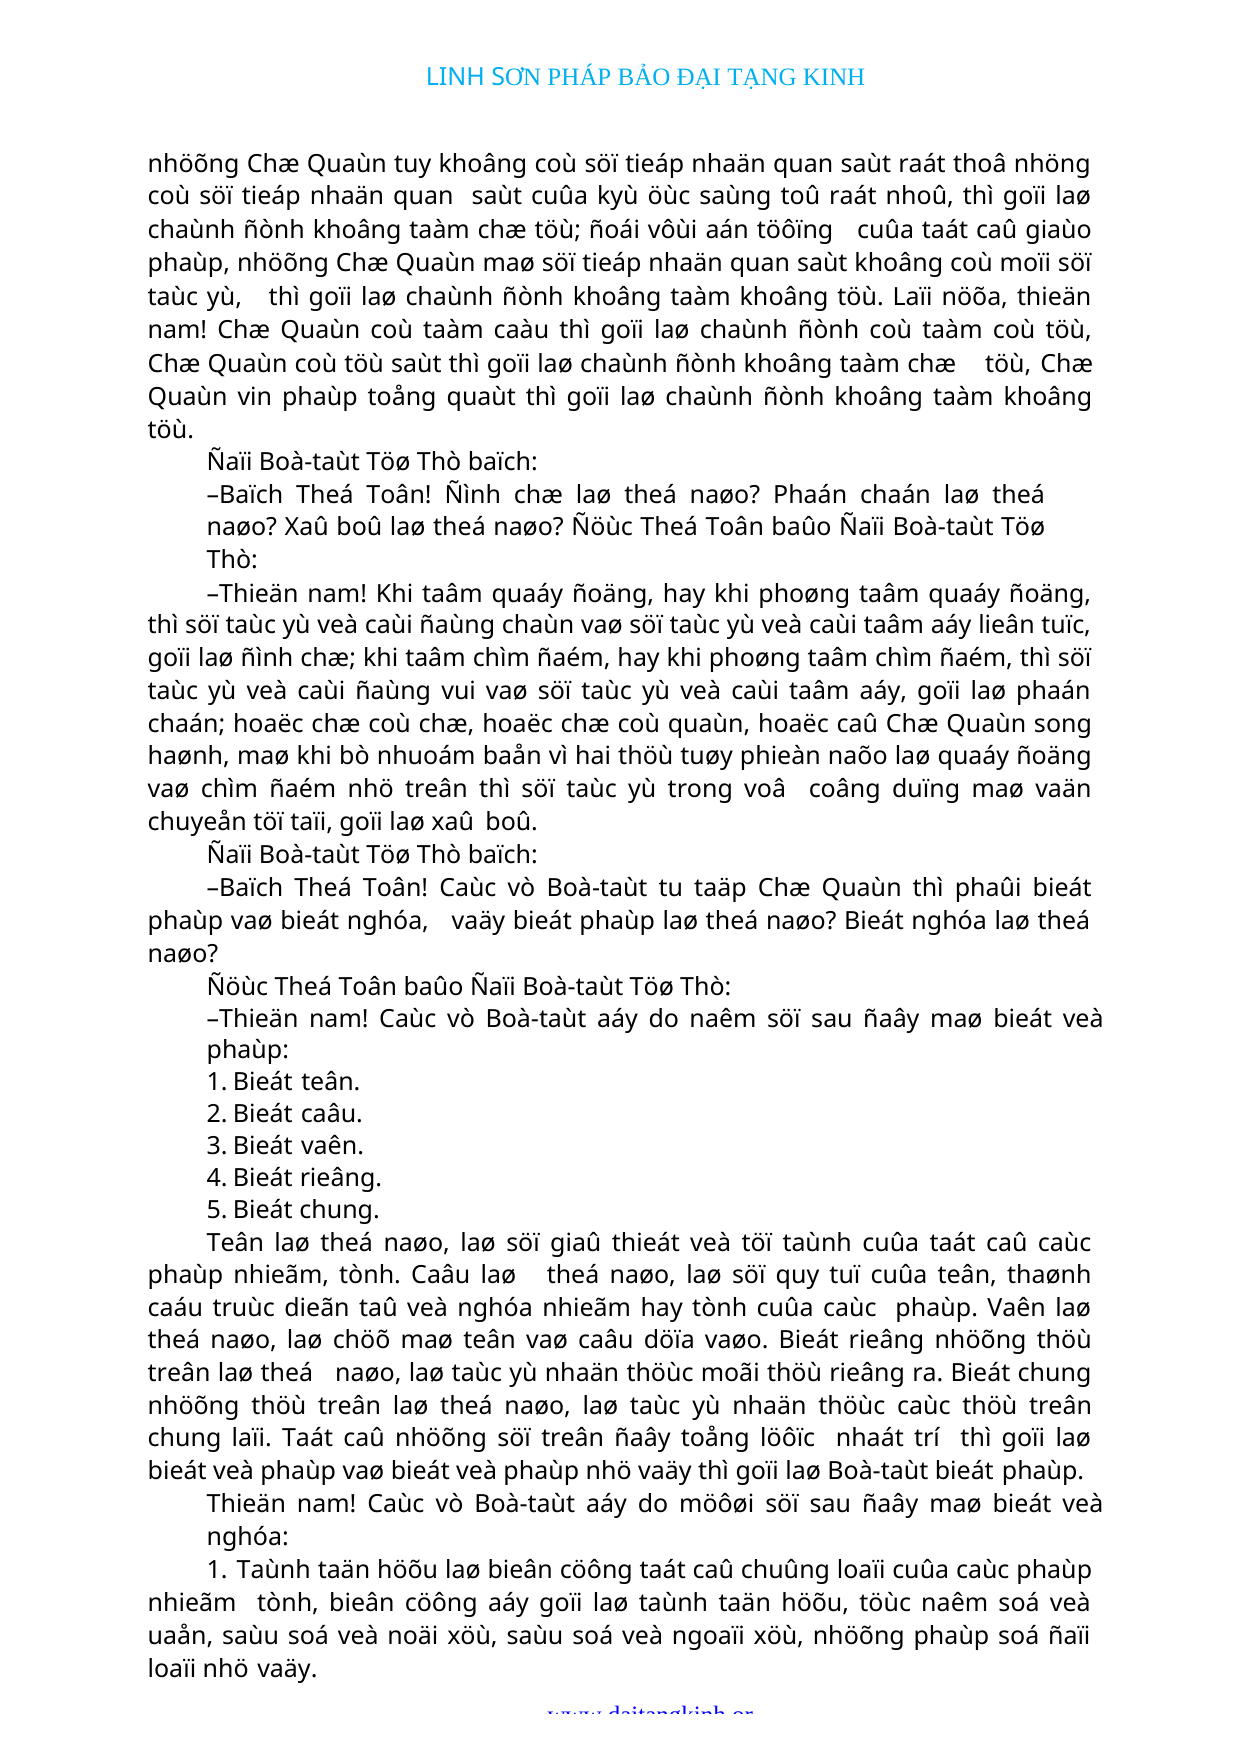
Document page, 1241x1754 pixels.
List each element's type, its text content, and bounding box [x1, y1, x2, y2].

text –Thieän nam! Caùc vò Boà-taùt aáy do naêm söï sau ñaây maø bieát veà phaùp: [206, 1002, 1105, 1065]
text –Thieän nam! Khi taâm quaáy ñoäng, hay khi phoøng taâm quaáy ñoäng, thì söï taùc yù veà caùi ñaùng chaùn vaø söï taùc yù veà caùi taâm aáy lieân tuïc, goïi laø ñình chæ; khi taâm chìm ñaém, hay khi phoøng taâm chìm ñaém, thì söï taùc yù veà caùi ñaùng vui vaø söï taùc yù veà caùi taâm aáy, goïi laø phaán chaán; hoaëc chæ coù chæ, hoaëc chæ coù quaùn, hoaëc caû Chæ Quaùn song haønh, maø khi bò nhuoám baån vì hai thöù tuøy phieàn naõo laø quaáy ñoäng vaø chìm ñaém nhö treân thì söï taùc yù trong voâ coâng duïng maø vaän chuyeån töï taïi, goïi laø xaû boû. [147, 576, 1093, 837]
list Bieát chung. [206, 1193, 1105, 1225]
list Bieát caâu. [206, 1097, 1105, 1129]
text Teân laø theá naøo, laø söï giaû thieát veà töï taùnh cuûa taát caû caùc phaùp nhieãm, tònh. Caâu laø theá naøo, laø söï quy tuï cuûa teân, thaønh caáu truùc dieãn taû veà nghóa nhieãm hay tònh cuûa caùc phaùp. Vaên laø theá naøo, laø chöõ maø teân vaø caâu döïa vaøo. Bieát rieâng nhöõng thöù treân laø theá naøo, laø taùc yù nhaän thöùc moãi thöù rieâng ra. Bieát chung nhöõng thöù treân laø theá naøo, laø taùc yù nhaän thöùc caùc thöù treân chung laïi. Taát caû nhöõng söï treân ñaây toång löôïc nhaát trí thì goïi laø bieát veà phaùp vaø bieát veà phaùp nhö vaäy thì goïi laø Boà-taùt bieát phaùp. [147, 1225, 1093, 1487]
list Taùnh taän höõu laø bieân cöông taát caû chuûng loaïi cuûa caùc phaùp nhieãm tònh, bieân cöông aáy goïi laø taùnh taän höõu, töùc naêm soá veà uaån, saùu soá veà noäi xöù, saùu soá veà ngoaïi xöù, nhöõng phaùp soá ñaïi loaïi nhö vaäy. [147, 1552, 1093, 1685]
text –Baïch Theá Toân! Caùc vò Boà-taùt tu taäp Chæ Quaùn thì phaûi bieát phaùp vaø bieát nghóa, vaäy bieát phaùp laø theá naøo? Bieát nghóa laø theá naøo? [147, 870, 1092, 970]
text Thieän nam! Caùc vò Boà-taùt aáy do möôøi söï sau ñaây maø bieát veà nghóa: [206, 1487, 1105, 1551]
text –Baïch Theá Toân! Ñình chæ laø theá naøo? Phaán chaán laø theá naøo? Xaû boû laø theá naøo? Ñöùc Theá Toân baûo Ñaïi Boà-taùt Töø Thò: [206, 477, 1047, 576]
list Bieát rieâng. [206, 1161, 1105, 1193]
text nhöõng Chæ Quaùn tuy khoâng coù söï tieáp nhaän quan saùt raát thoâ nhöng coù söï tieáp nhaän quan saùt cuûa kyù öùc saùng toû raát nhoû, thì goïi laø chaùnh ñònh khoâng taàm chæ töù; ñoái vôùi aán töôïng cuûa taát caû giaùo phaùp, nhöõng Chæ Quaùn maø söï tieáp nhaän quan saùt khoâng coù moïi söï taùc yù, thì goïi laø chaùnh ñònh khoâng taàm khoâng töù. Laïi nöõa, thieän nam! Chæ Quaùn coù taàm caàu thì goïi laø chaùnh ñònh coù taàm coù töù, Chæ Quaùn coù töù saùt thì goïi laø chaùnh ñònh khoâng taàm chæ töù, Chæ Quaùn vin phaùp toång quaùt thì goïi laø chaùnh ñònh khoâng taàm khoâng töù. [147, 145, 1093, 446]
text Ñöùc Theá Toân baûo Ñaïi Boà-taùt Töø Thò: [206, 970, 1105, 1002]
text Ñaïi Boà-taùt Töø Thò baïch: [206, 446, 1105, 477]
list Bieát teân. [206, 1065, 1105, 1097]
list Bieát vaên. [206, 1129, 1105, 1161]
text Ñaïi Boà-taùt Töø Thò baïch: [206, 838, 1105, 870]
